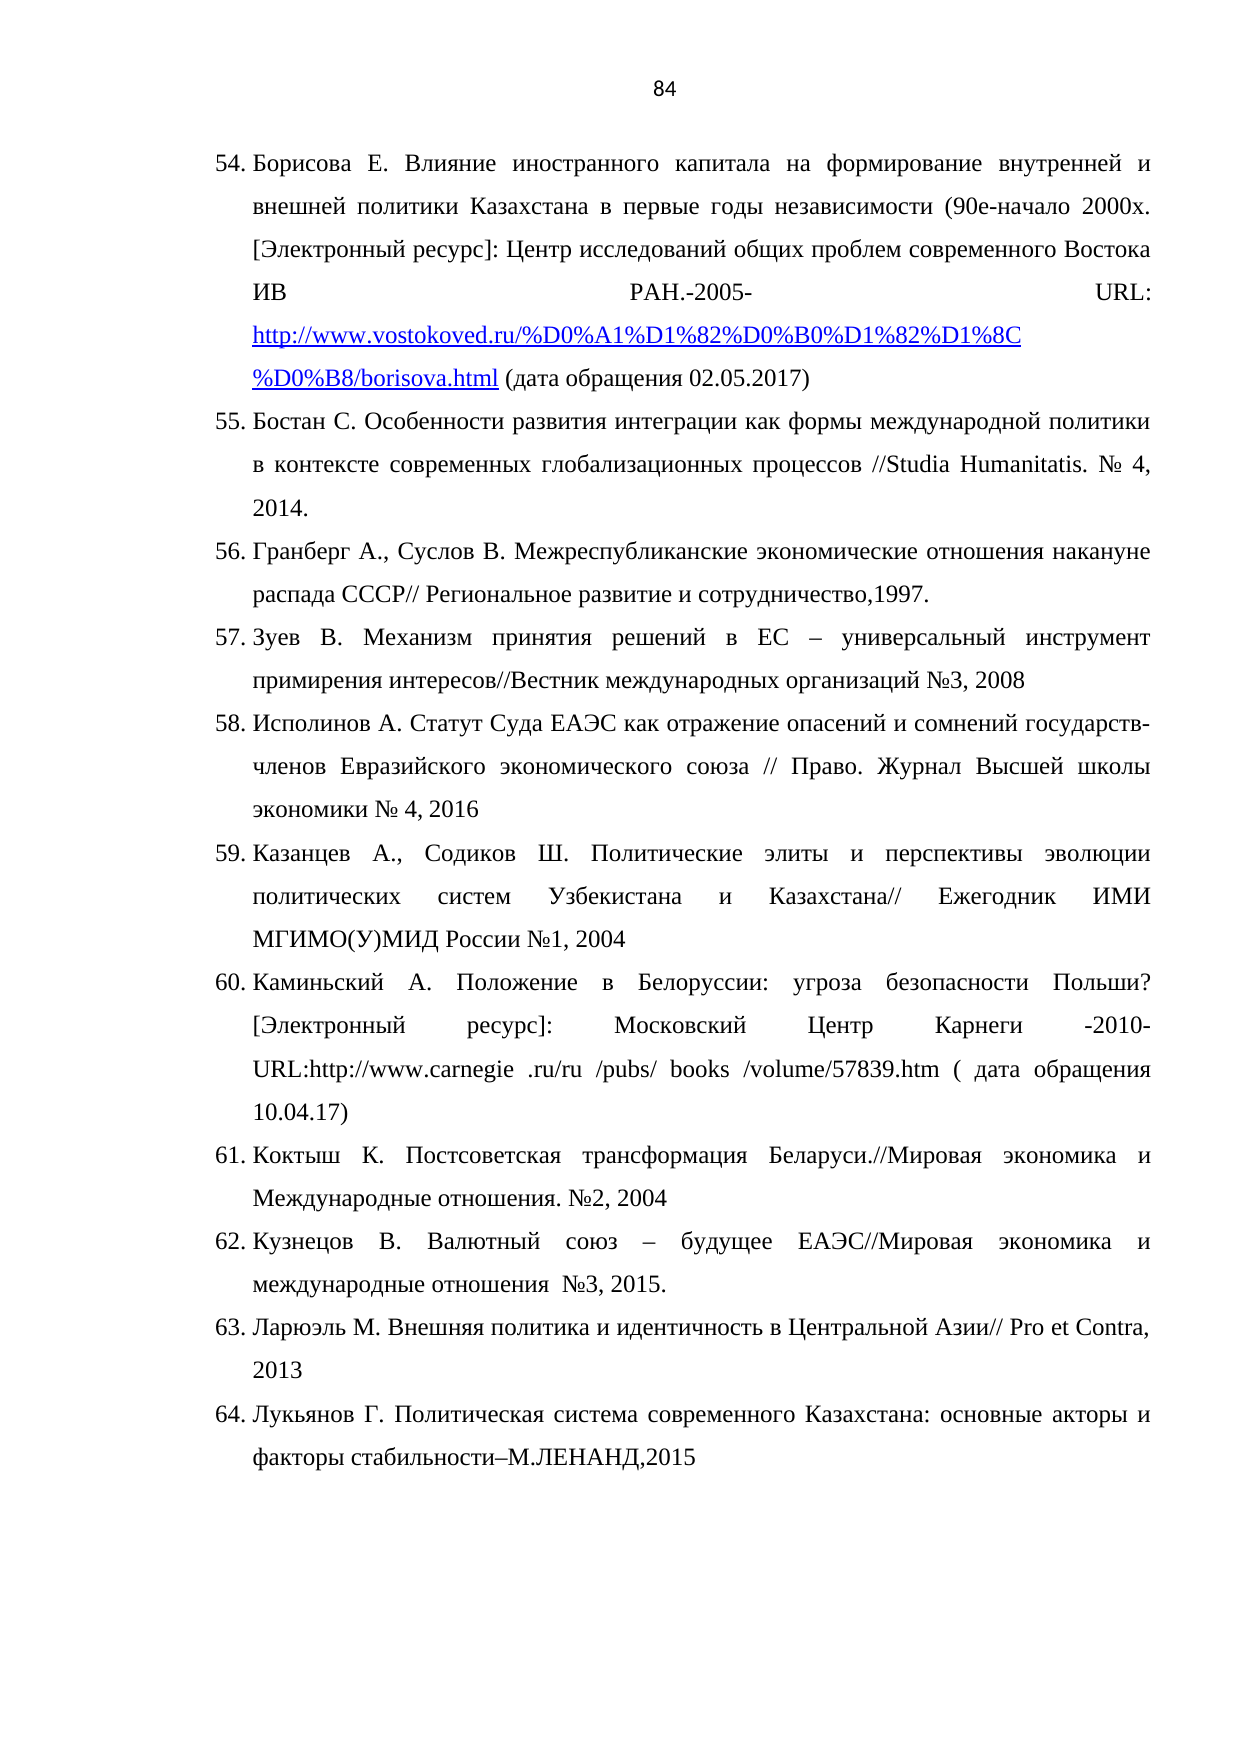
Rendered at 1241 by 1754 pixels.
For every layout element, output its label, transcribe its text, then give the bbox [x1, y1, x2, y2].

list Ларюэль М. Внешняя политика и идентичность в Центральной Азии// Pro et Contra, 2013 [215, 1312, 1152, 1384]
list Бостан С. Особенности развития интеграции как формы международной политики в контексте современных глобализационных процессов //Studia Humanitatis. № 4, 2014. [215, 406, 1152, 521]
list Исполинов А. Статут Суда ЕАЭС как отражение опасений и сомнений государств-членов Евразийского экономического союза // Право. Журнал Высшей школы экономики № 4, 2016 [215, 708, 1152, 824]
list Кузнецов В. Валютный союз – будущее ЕАЭС//Мировая экономика и международные отношения №3, 2015. [215, 1226, 1152, 1298]
list Гранберг А., Суслов В. Межреспубликанские экономические отношения накануне распада СССР// Региональное развитие и сотрудничество,1997. [215, 536, 1152, 608]
list Лукьянов Г. Политическая система современного Казахстана: основные акторы и факторы стабильности–М.ЛЕНАНД,2015 [215, 1399, 1152, 1471]
list Каминьский А. Положение в Белоруссии: угроза безопасности Польши? [Электронный ресурс]: Московский Центр Карнеги -2010- URL:http://www.carnegie .ru/ru /pubs/ books /volume/57839.htm ( дата обращения 10.04.17) [215, 967, 1152, 1126]
list Казанцев А., Содиков Ш. Политические элиты и перспективы эволюции политических систем Узбекистана и Казахстана// Ежегодник ИМИ МГИМО(У)МИД России №1, 2004 [215, 838, 1152, 953]
list Коктыш К. Постсоветская трансформация Беларуси.//Мировая экономика и Международные отношения. №2, 2004 [215, 1140, 1152, 1212]
list Зуев В. Механизм принятия решений в ЕС – универсальный инструмент примирения интересов//Вестник международных организаций №3, 2008 [215, 622, 1152, 694]
list Борисова Е. Влияние иностранного капитала на формирование внутренней и внешней политики Казахстана в первые годы независимости (90е-начало 2000х. [Электронный ресурс]: Центр исследований общих проблем современного Востока ИВ РАН.-2005- URL: http://www.vostokoved.ru/%D0%A1%D1%82%D0%B0%D1%82%D1%8C%D0%B8/borisova.html (дата обращения 02.05.2017) [215, 148, 1152, 392]
